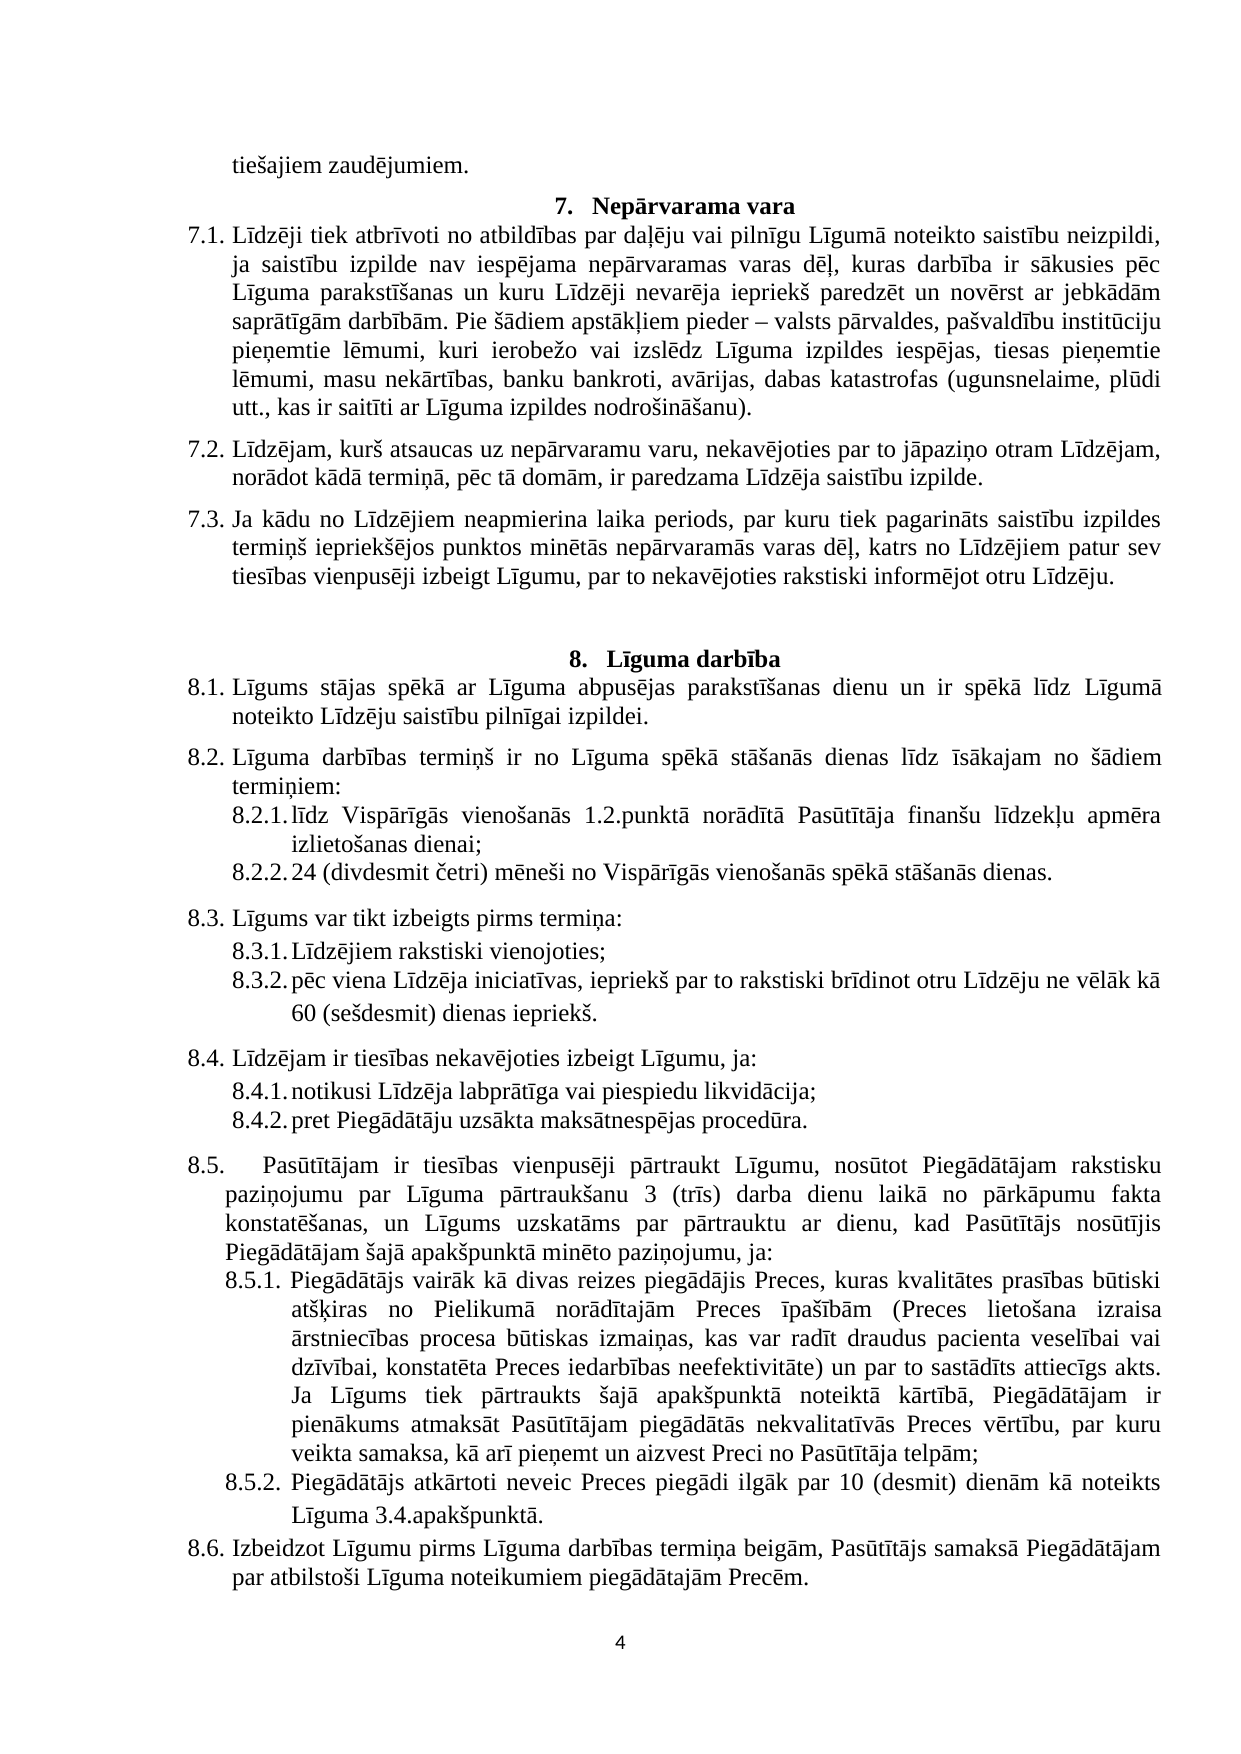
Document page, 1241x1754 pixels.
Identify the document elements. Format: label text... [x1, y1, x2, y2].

list notikusi Līdzēja labprātīga vai piespiedu likvidācija; [232, 1076, 1162, 1105]
list Līdzējam ir tiesības nekavējoties izbeigt Līgumu, ja: [187, 1043, 1162, 1072]
text 8.5.2. Piegādātājs atkārtoti neveic Preces piegādi ilgāk par 10 (desmit) dienām kā noteikts Līguma 3.4.apakšpunktā. [225, 1467, 1162, 1529]
list Izbeidzot Līgumu pirms Līguma darbības termiņa beigām, Pasūtītājs samaksā Piegādātājam par atbilstoši Līguma noteikumiem piegādātajām Precēm. [187, 1533, 1162, 1590]
list Līdzēji tiek atbrīvoti no atbildības par daļēju vai pilnīgu Līgumā noteikto saistību neizpildi, ja saistību izpilde nav iespējama nepārvaramas varas dēļ, kuras darbība ir sākusies pēc Līguma parakstīšanas un kuru Līdzēji nevarēja iepriekš paredzēt un novērst ar jebkādām saprātīgām darbībām. Pie šādiem apstākļiem pieder – valsts pārvaldes, pašvaldību institūciju pieņemtie lēmumi, kuri ierobežo vai izslēdz Līguma izpildes iespējas, tiesas pieņemtie lēmumi, masu nekārtības, banku bankroti, avārijas, dabas katastrofas (ugunsnelaime, plūdi utt., kas ir saitīti ar Līguma izpildes nodrošināšanu). [187, 220, 1162, 421]
text 8.5.1. Piegādātājs vairāk kā divas reizes piegādājis Preces, kuras kvalitātes prasības būtiski atšķiras no Pielikumā norādītajām Preces īpašībām (Preces lietošana izraisa ārstniecības procesa būtiskas izmaiņas, kas var radīt draudus pacienta veselībai vai dzīvībai, konstatēta Preces iedarbības neefektivitāte) un par to sastādīts attiecīgs akts. Ja Līgums tiek pārtraukts šajā apakšpunktā noteiktā kārtībā, Piegādātājam ir pienākums atmaksāt Pasūtītājam piegādātās nekvalitatīvās Preces vērtību, par kuru veikta samaksa, kā arī pieņemt un aizvest Preci no Pasūtītāja telpām; [225, 1266, 1162, 1467]
list Līdzējiem rakstiski vienojoties; [232, 936, 1162, 965]
list Līdzējam, kurš atsaucas uz nepārvaramu varu, nekavējoties par to jāpaziņo otram Līdzējam, norādot kādā termiņā, pēc tā domām, ir paredzama Līdzēja saistību izpilde. [187, 434, 1162, 491]
list 24 (divdesmit četri) mēneši no Vispārīgās vienošanās spēkā stāšanās dienas. [232, 857, 1162, 886]
list Nepārvarama vara [187, 191, 1162, 220]
list pēc viena Līdzēja iniciatīvas, iepriekš par to rakstiski brīdinot otru Līdzēju ne vēlāk kā 60 (sešdesmit) dienas iepriekš. [232, 965, 1162, 1027]
list Līgums stājas spēkā ar Līguma abpusējas parakstīšanas dienu un ir spēkā līdz Līgumā noteikto Līdzēju saistību pilnīgai izpildei. [187, 672, 1162, 730]
list Pasūtītājam ir tiesības vienpusēji pārtraukt Līgumu, nosūtot Piegādātājam rakstisku paziņojumu par Līguma pārtraukšanu 3 (trīs) darba dienu laikā no pārkāpumu fakta konstatēšanas, un Līgums uzskatāms par pārtrauktu ar dienu, kad Pasūtītājs nosūtījis Piegādātājam šajā apakšpunktā minēto paziņojumu, ja: [187, 1151, 1162, 1266]
list līdz Vispārīgās vienošanās 1.2.punktā norādītā Pasūtītāja finanšu līdzekļu apmēra izlietošanas dienai; [232, 800, 1162, 857]
list Līgums var tikt izbeigts pirms termiņa: [187, 903, 1162, 932]
list Līguma darbība [187, 644, 1162, 672]
list Ja kādu no Līdzējiem neapmierina laika periods, par kuru tiek pagarināts saistību izpildes termiņš iepriekšējos punktos minētās nepārvaramās varas dēļ, katrs no Līdzējiem patur sev tiesības vienpusēji izbeigt Līgumu, par to nekavējoties rakstiski informējot otru Līdzēju. [187, 504, 1162, 590]
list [187, 150, 1162, 179]
list pret Piegādātāju uzsākta maksātnespējas procedūra. [232, 1105, 1162, 1134]
list Līguma darbības termiņš ir no Līguma spēkā stāšanās dienas līdz īsākajam no šādiem termiņiem: [187, 742, 1162, 800]
